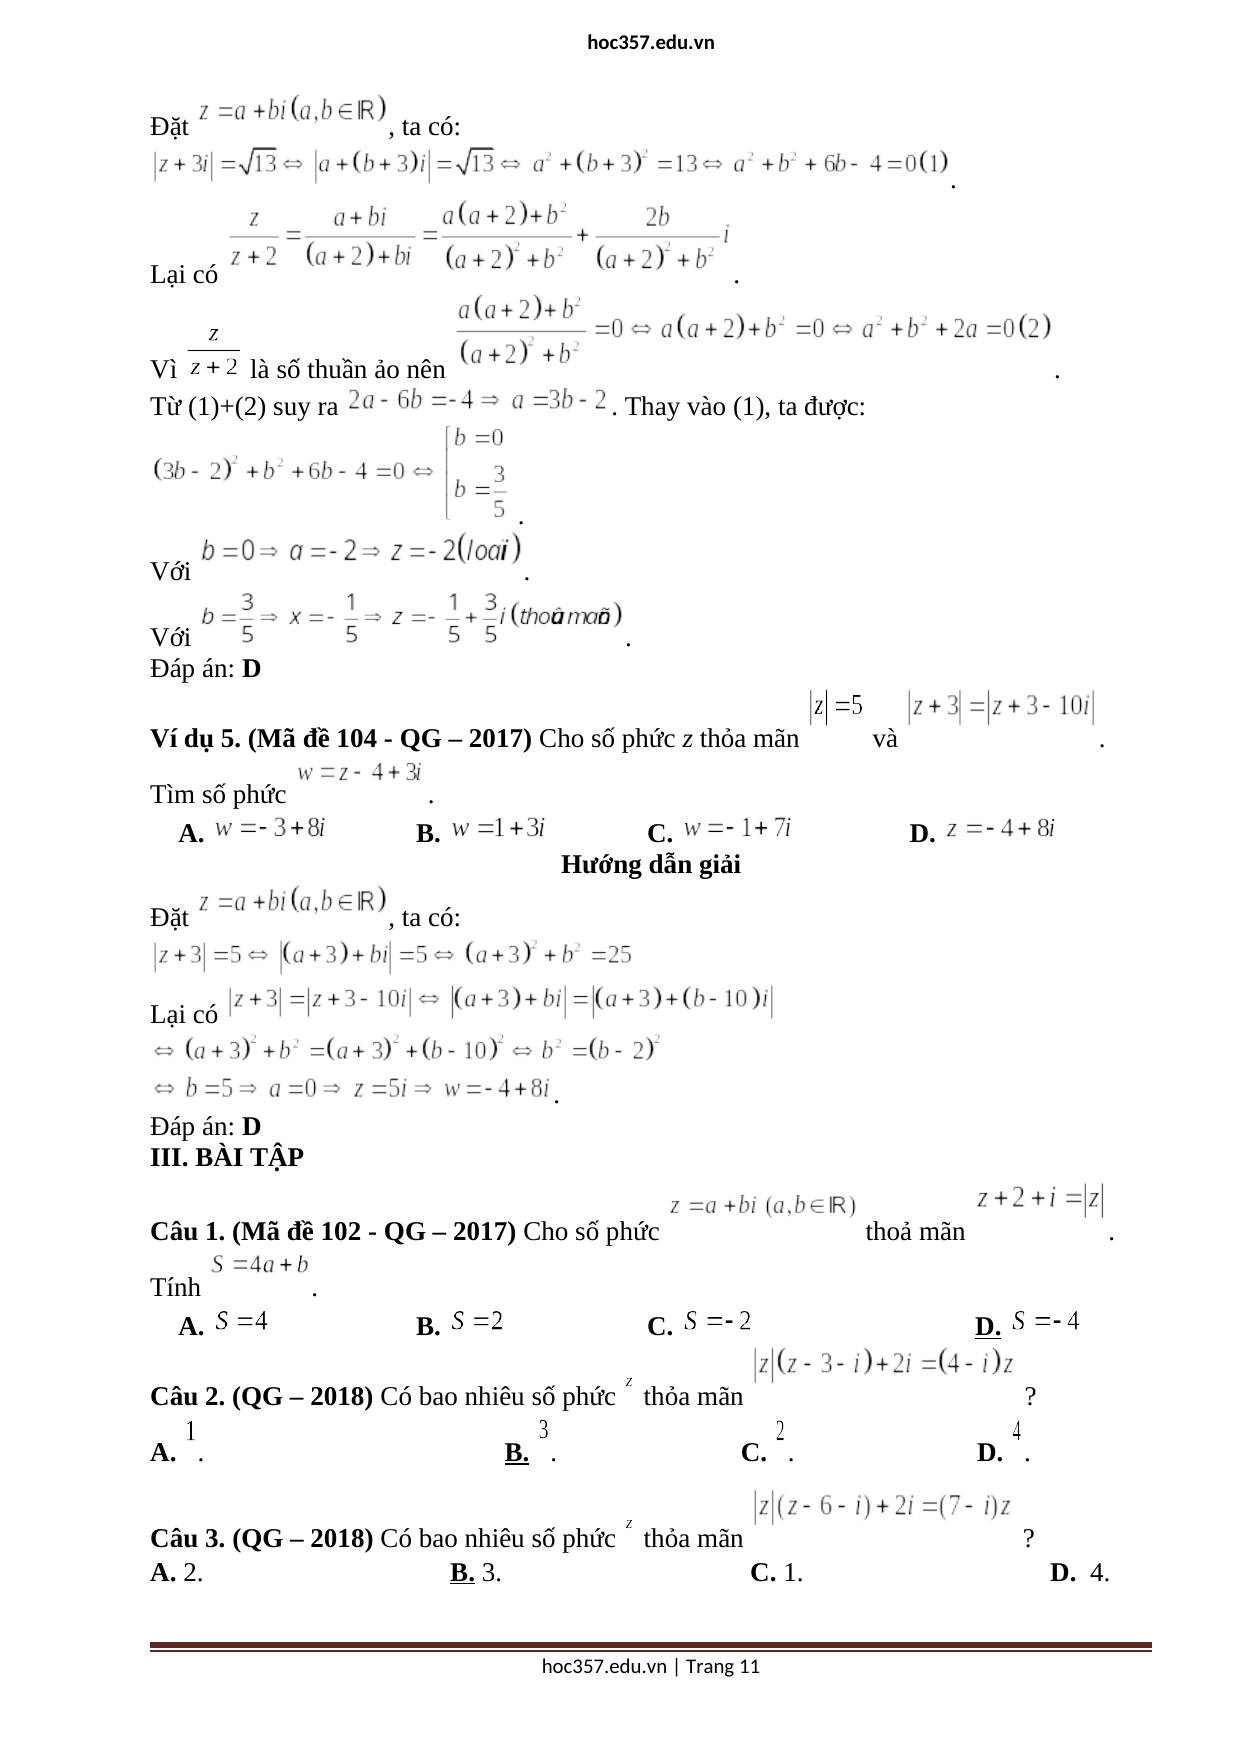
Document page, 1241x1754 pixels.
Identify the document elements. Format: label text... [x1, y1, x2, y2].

text Đặt , ta có: [150, 89, 1152, 141]
text Vì là số thuần ảo nên . [150, 289, 1152, 384]
text Đáp án: D [150, 1110, 1152, 1141]
text Hướng dẫn giải [150, 849, 1152, 880]
text Câu 2. (QG – 2018) Có bao nhiêu số phức thỏa mãn ? [150, 1342, 1152, 1411]
text Ví dụ 5. (Mã đề 104 - QG – 2017) Cho số phức z thỏa mãn và . Tìm số phức . [150, 684, 1152, 809]
text Câu 3. (QG – 2018) Có bao nhiêu số phức thỏa mãn ? [150, 1484, 1152, 1553]
text Với . [150, 530, 1152, 586]
text Từ (1)+(2) suy ra . Thay vào (1), ta được: [150, 384, 1152, 421]
text Câu 1. (Mã đề 102 - QG – 2017) Cho số phức thoả mãn . Tính . [150, 1177, 1152, 1302]
text Đặt , ta có: [150, 880, 1152, 932]
text . [150, 421, 1152, 530]
text . [150, 141, 1152, 194]
text A. B. C. D. [150, 1304, 1152, 1342]
text Lại có [150, 979, 1152, 1029]
text III. BÀI TẬP [150, 1141, 1152, 1172]
text Đáp án: D [150, 652, 1152, 684]
text Với . [150, 586, 1152, 652]
text A. 2. B. 3. C. 1. D. 4. [150, 1556, 1152, 1587]
text A. . B. . C. . D. . [150, 1413, 1152, 1467]
text Lại có . [150, 194, 1152, 289]
text . [150, 1073, 1152, 1110]
text A. B. C. D. [150, 812, 1152, 849]
